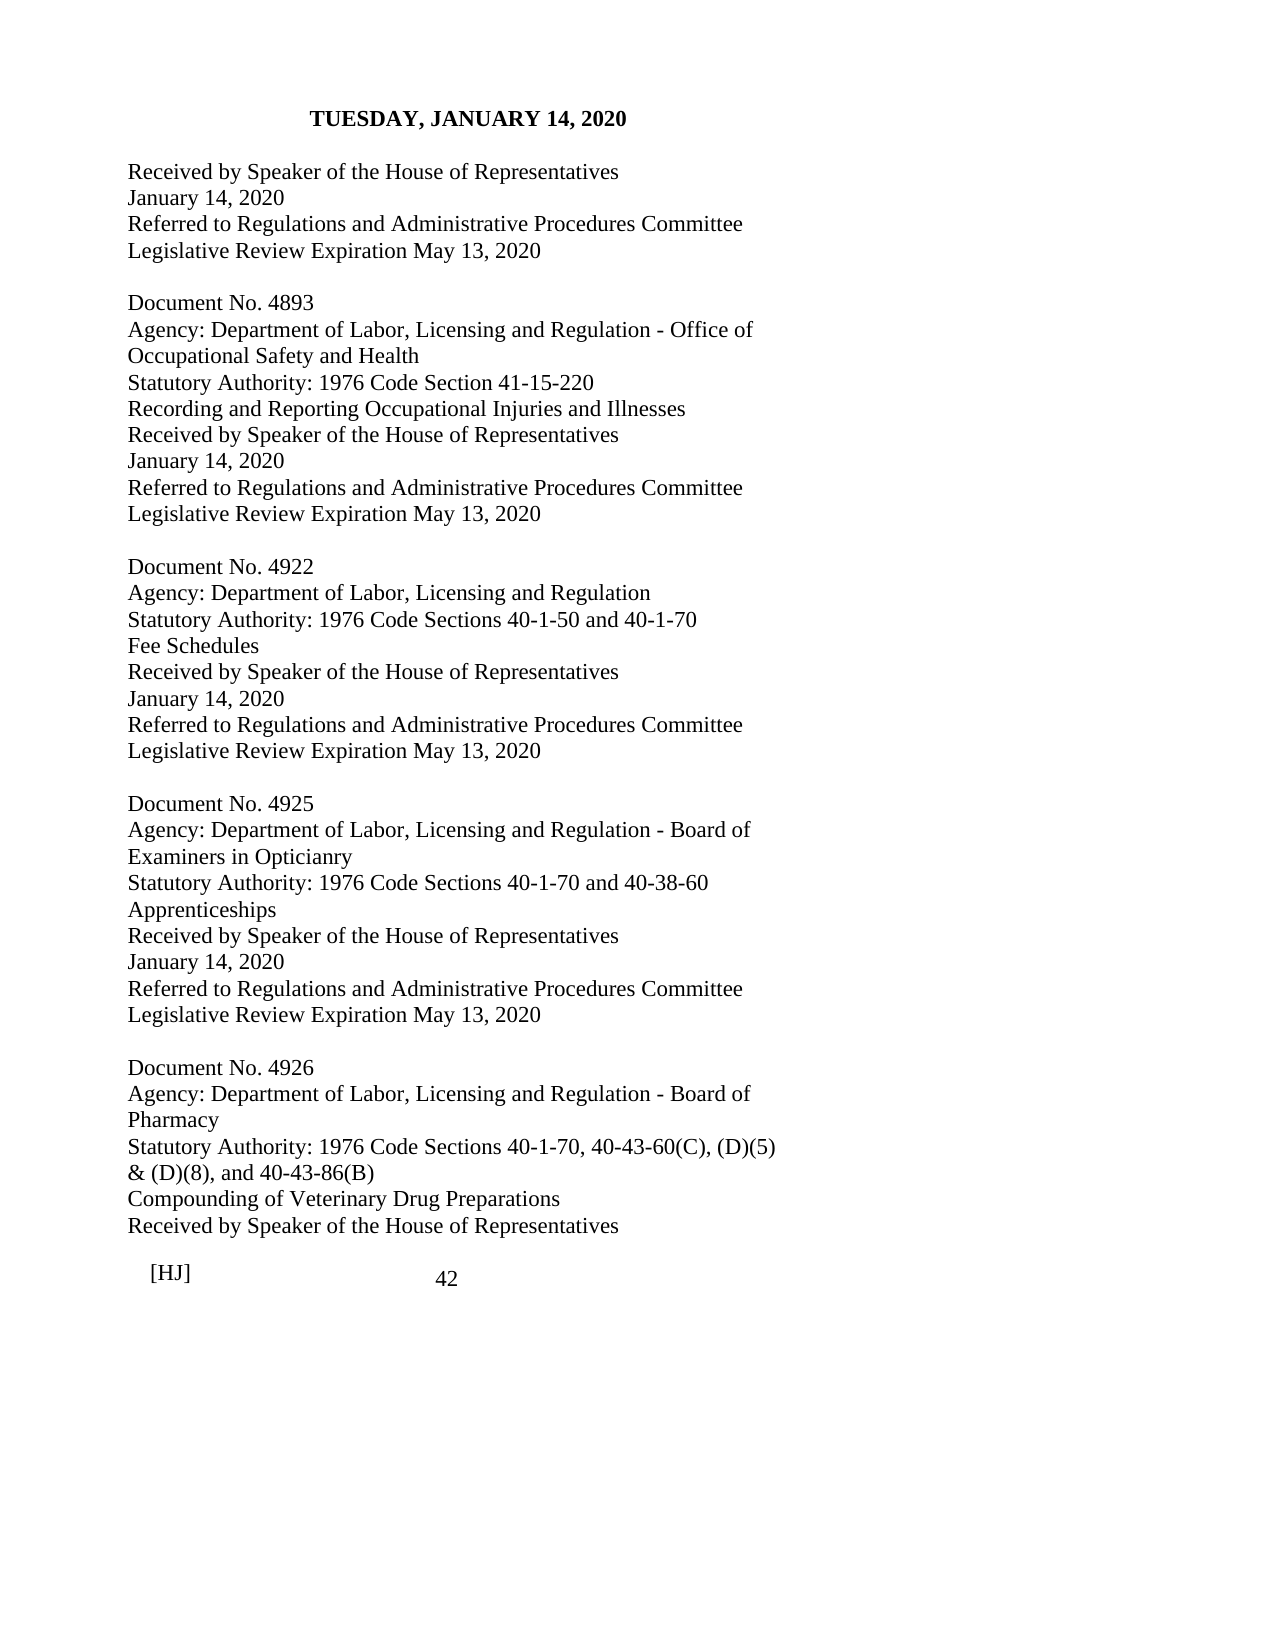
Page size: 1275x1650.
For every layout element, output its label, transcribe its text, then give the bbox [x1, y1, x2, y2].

text Document No. 4893 [127, 289, 786, 316]
text Agency: Department of Labor, Licensing and Regulation - Board of Examiners in Opticianry [127, 817, 786, 869]
text Referred to Regulations and Administrative Procedures Committee [127, 210, 786, 237]
text Document No. 4926 [127, 1054, 786, 1080]
text January 14, 2020 [127, 448, 786, 474]
text Legislative Review Expiration May 13, 2020 [127, 500, 786, 527]
text Document No. 4925 [127, 790, 786, 817]
text Referred to Regulations and Administrative Procedures Committee [127, 711, 786, 737]
text Received by Speaker of the House of Representatives [127, 421, 786, 448]
text Document No. 4922 [127, 553, 786, 579]
text Apprenticeships [127, 896, 786, 922]
text Received by Speaker of the House of Representatives [127, 1212, 786, 1238]
text Fee Schedules [127, 632, 786, 658]
text Received by Speaker of the House of Representatives [127, 922, 786, 948]
text Legislative Review Expiration May 13, 2020 [127, 737, 786, 764]
text Statutory Authority: 1976 Code Sections 40-1-70, 40-43-60(C), (D)(5) & (D)(8), and 40-43-86(B) [127, 1133, 786, 1186]
text January 14, 2020 [127, 948, 786, 975]
text Agency: Department of Labor, Licensing and Regulation - Board of Pharmacy [127, 1080, 786, 1133]
text Recording and Reporting Occupational Injuries and Illnesses [127, 395, 786, 421]
text Referred to Regulations and Administrative Procedures Committee [127, 975, 786, 1001]
text January 14, 2020 [127, 184, 786, 210]
text Statutory Authority: 1976 Code Section 41-15-220 [127, 368, 786, 395]
text Referred to Regulations and Administrative Procedures Committee [127, 474, 786, 500]
text Agency: Department of Labor, Licensing and Regulation - Office of Occupational Safety and Health [127, 316, 786, 368]
text Legislative Review Expiration May 13, 2020 [127, 1001, 786, 1027]
text Received by Speaker of the House of Representatives [127, 158, 786, 184]
text Compounding of Veterinary Drug Preparations [127, 1186, 786, 1212]
text Statutory Authority: 1976 Code Sections 40-1-50 and 40-1-70 [127, 606, 786, 632]
text Agency: Department of Labor, Licensing and Regulation [127, 579, 786, 606]
text Statutory Authority: 1976 Code Sections 40-1-70 and 40-38-60 [127, 869, 786, 896]
text Received by Speaker of the House of Representatives [127, 658, 786, 685]
text January 14, 2020 [127, 685, 786, 711]
text Legislative Review Expiration May 13, 2020 [127, 237, 786, 263]
